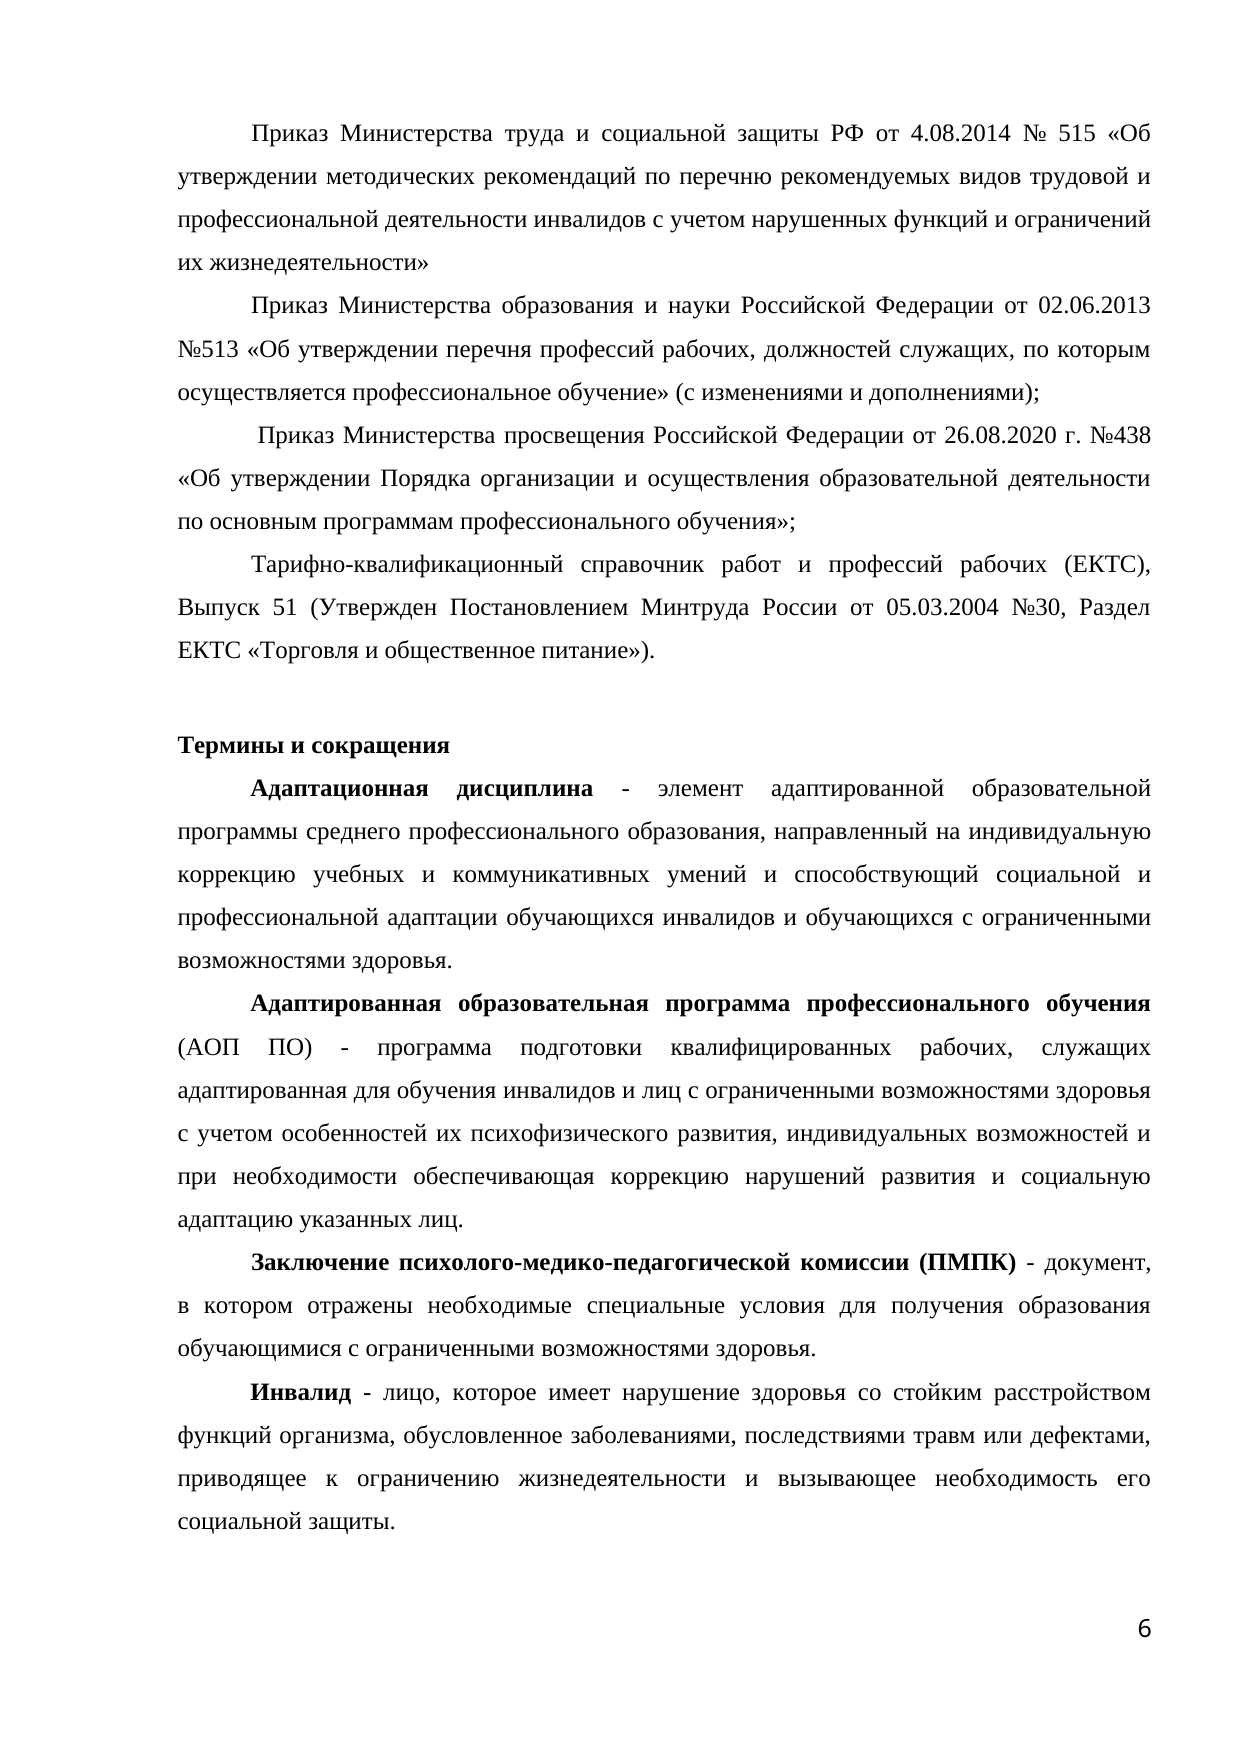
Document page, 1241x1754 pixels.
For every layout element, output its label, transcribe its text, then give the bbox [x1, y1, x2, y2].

text Инвалид - лицо, которое имеет нарушение здоровья со стойким расстройством функций организма, обусловленное заболеваниями, последствиями травм или дефектами, приводящее к ограничению жизнедеятельности и вызывающее необходимость его социальной защиты. [177, 1377, 1152, 1535]
text Адаптационная дисциплина - элемент адаптированной образовательной программы среднего профессионального образования, направленный на индивидуальную коррекцию учебных и коммуникативных умений и способствующий социальной и профессиональной адаптации обучающихся инвалидов и обучающихся с ограниченными возможностями здоровья. [177, 773, 1152, 974]
text Заключение психолого-медико-педагогической комиссии (ПМПК) - документ, в котором отражены необходимые специальные условия для получения образования обучающимися с ограниченными возможностями здоровья. [177, 1247, 1152, 1362]
text Тарифно-квалификационный справочник работ и профессий рабочих (ЕКТС), Выпуск 51 (Утвержден Постановлением Минтруда России от 05.03.2004 №30, Раздел ЕКТС «Торговля и общественное питание»). [177, 549, 1152, 664]
text Термины и сокращения [177, 730, 1152, 758]
text Адаптированная образовательная программа профессионального обучения (АОП ПО) - программа подготовки квалифицированных рабочих, служащих адаптированная для обучения инвалидов и лиц с ограниченными возможностями здоровья с учетом особенностей их психофизического развития, индивидуальных возможностей и при необходимости обеспечивающая коррекцию нарушений развития и социальную адаптацию указанных лиц. [177, 988, 1152, 1233]
text Приказ Министерства просвещения Российской Федерации от 26.08.2020 г. №438 «Об утверждении Порядка организации и осуществления образовательной деятельности по основным программам профессионального обучения»; [177, 420, 1152, 535]
text Приказ Министерства образования и науки Российской Федерации от 02.06.2013 №513 «Об утверждении перечня профессий рабочих, должностей служащих, по которым осуществляется профессиональное обучение» (с изменениями и дополнениями); [177, 291, 1152, 406]
text Приказ Министерства труда и социальной защиты РФ от 4.08.2014 № 515 «Об утверждении методических рекомендаций по перечню рекомендуемых видов трудовой и профессиональной деятельности инвалидов с учетом нарушенных функций и ограничений их жизнедеятельности» [177, 118, 1152, 276]
